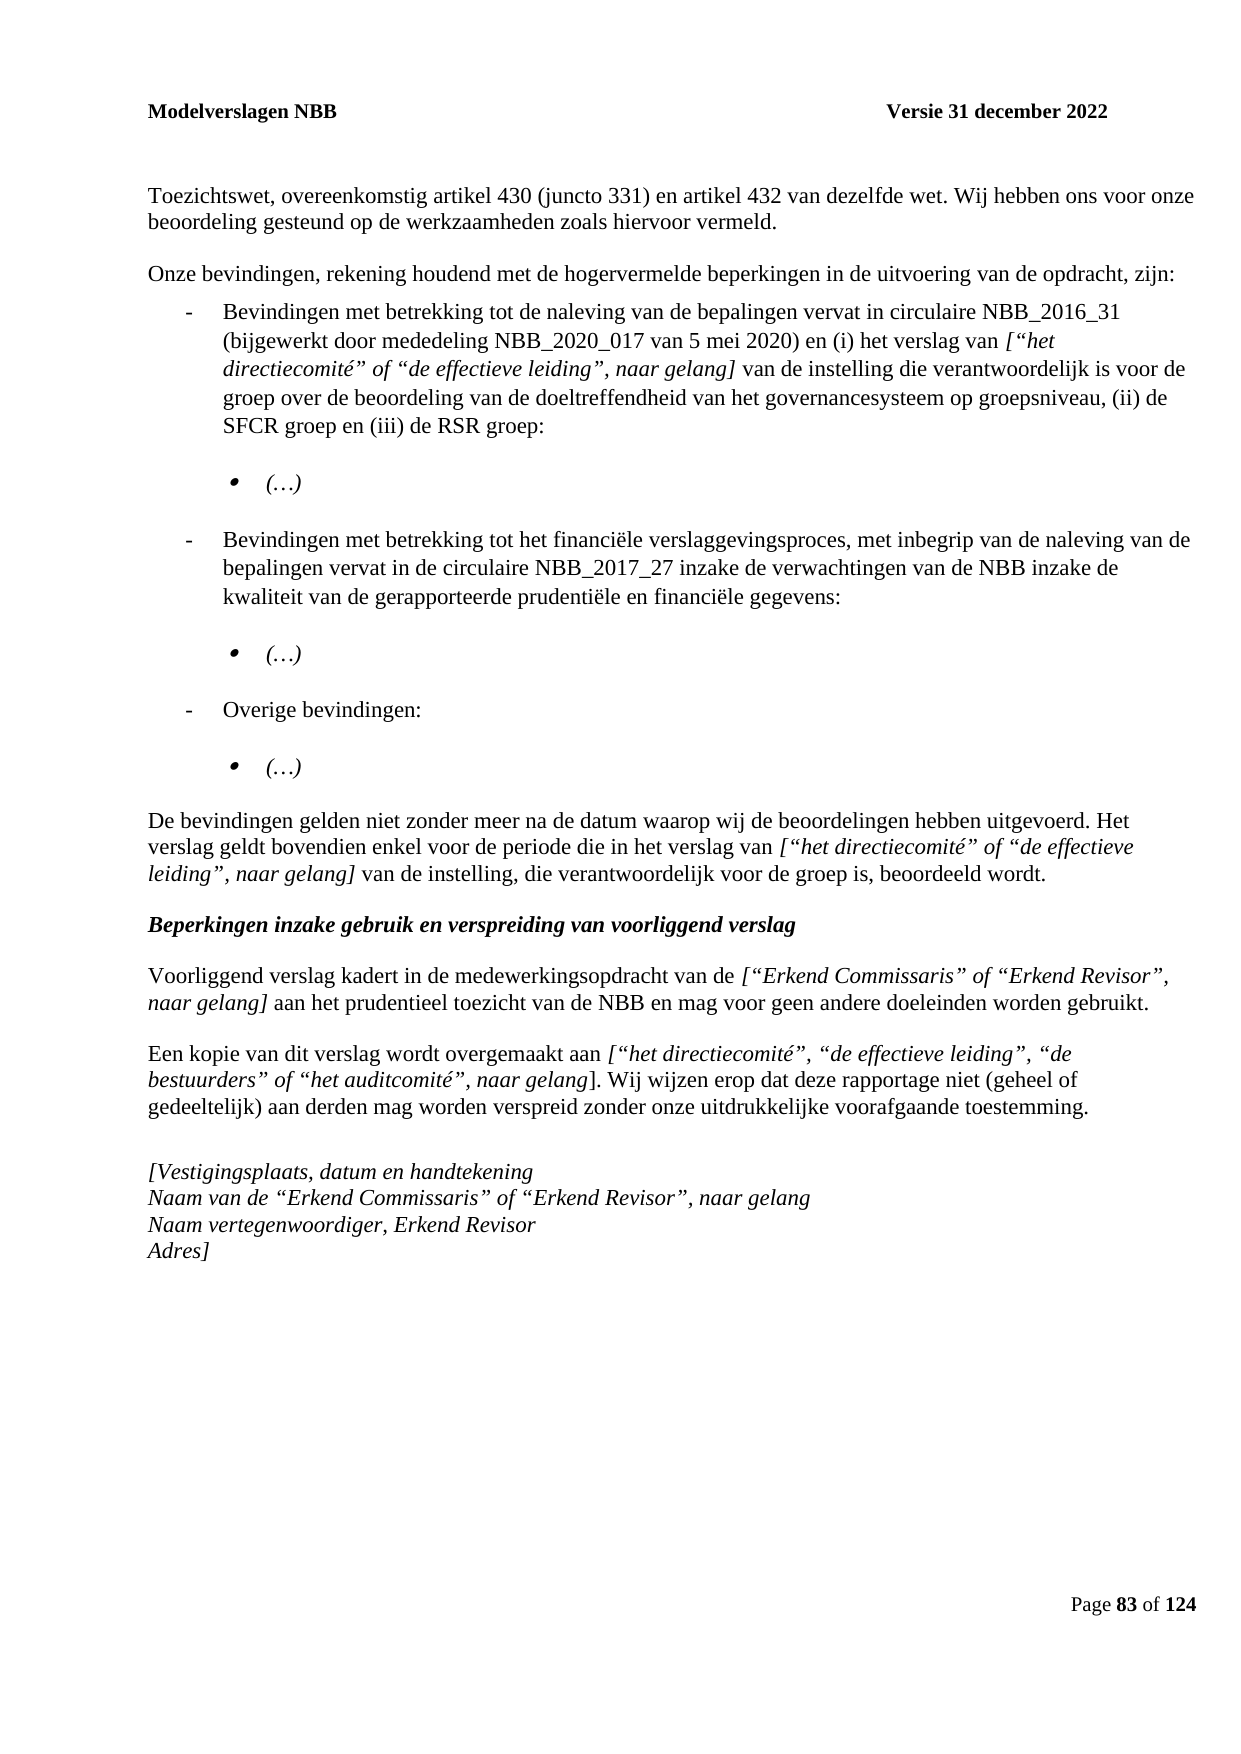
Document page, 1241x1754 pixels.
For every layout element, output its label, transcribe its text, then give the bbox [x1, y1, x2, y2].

list (…) [228, 469, 1196, 495]
text Beperkingen inzake gebruik en verspreiding van voorliggend verslag [148, 911, 1196, 937]
text Een kopie van dit verslag wordt overgemaakt aan [“het directiecomité”, “de effectieve leiding”, “de bestuurders” of “het auditcomité”, naar gelang]. Wij wijzen erop dat deze rapportage niet (geheel of gedeeltelijk) aan derden mag worden verspreid zonder onze uitdrukkelijke voorafgaande toestemming. [148, 1040, 1196, 1119]
list Bevindingen met betrekking tot het financiële verslaggevingsproces, met inbegrip van de naleving van de bepalingen vervat in de circulaire NBB_2017_27 inzake de verwachtingen van de NBB inzake de kwaliteit van de gerapporteerde prudentiële en financiële gegevens: [185, 526, 1196, 609]
text [Vestigingsplaats, datum en handtekening [148, 1158, 1196, 1184]
text Voorliggend verslag kadert in de medewerkingsopdracht van de [“Erkend Commissaris” of “Erkend Revisor”, naar gelang] aan het prudentieel toezicht van de NBB en mag voor geen andere doeleinden worden gebruikt. [148, 962, 1196, 1015]
text Adres] [148, 1237, 1196, 1263]
list (…) [228, 753, 1196, 780]
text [148, 182, 1196, 234]
text Naam vertegenwoordiger, Erkend Revisor [148, 1211, 1196, 1237]
text Naam van de “Erkend Commissaris” of “Erkend Revisor”, naar gelang [148, 1184, 1196, 1211]
text Onze bevindingen, rekening houdend met de hogervermelde beperkingen in de uitvoering van de opdracht, zijn: [148, 259, 1196, 286]
text De bevindingen gelden niet zonder meer na de datum waarop wij de beoordelingen hebben uitgevoerd. Het verslag geldt bovendien enkel voor de periode die in het verslag van [“het directiecomité” of “de effectieve leiding”, naar gelang] van de instelling, die verantwoordelijk voor de groep is, beoordeeld wordt. [148, 807, 1196, 886]
list Bevindingen met betrekking tot de naleving van de bepalingen vervat in circulaire NBB_2016_31 (bijgewerkt door mededeling NBB_2020_017 van 5 mei 2020) en (i) het verslag van [“het directiecomité” of “de effectieve leiding”, naar gelang] van de instelling die verantwoordelijk is voor de groep over de beoordeling van de doeltreffendheid van het governancesysteem op groepsniveau, (ii) de SFCR groep en (iii) de RSR groep: [185, 298, 1196, 438]
list (…) [228, 640, 1196, 666]
list Overige bevindingen: [185, 697, 1196, 723]
